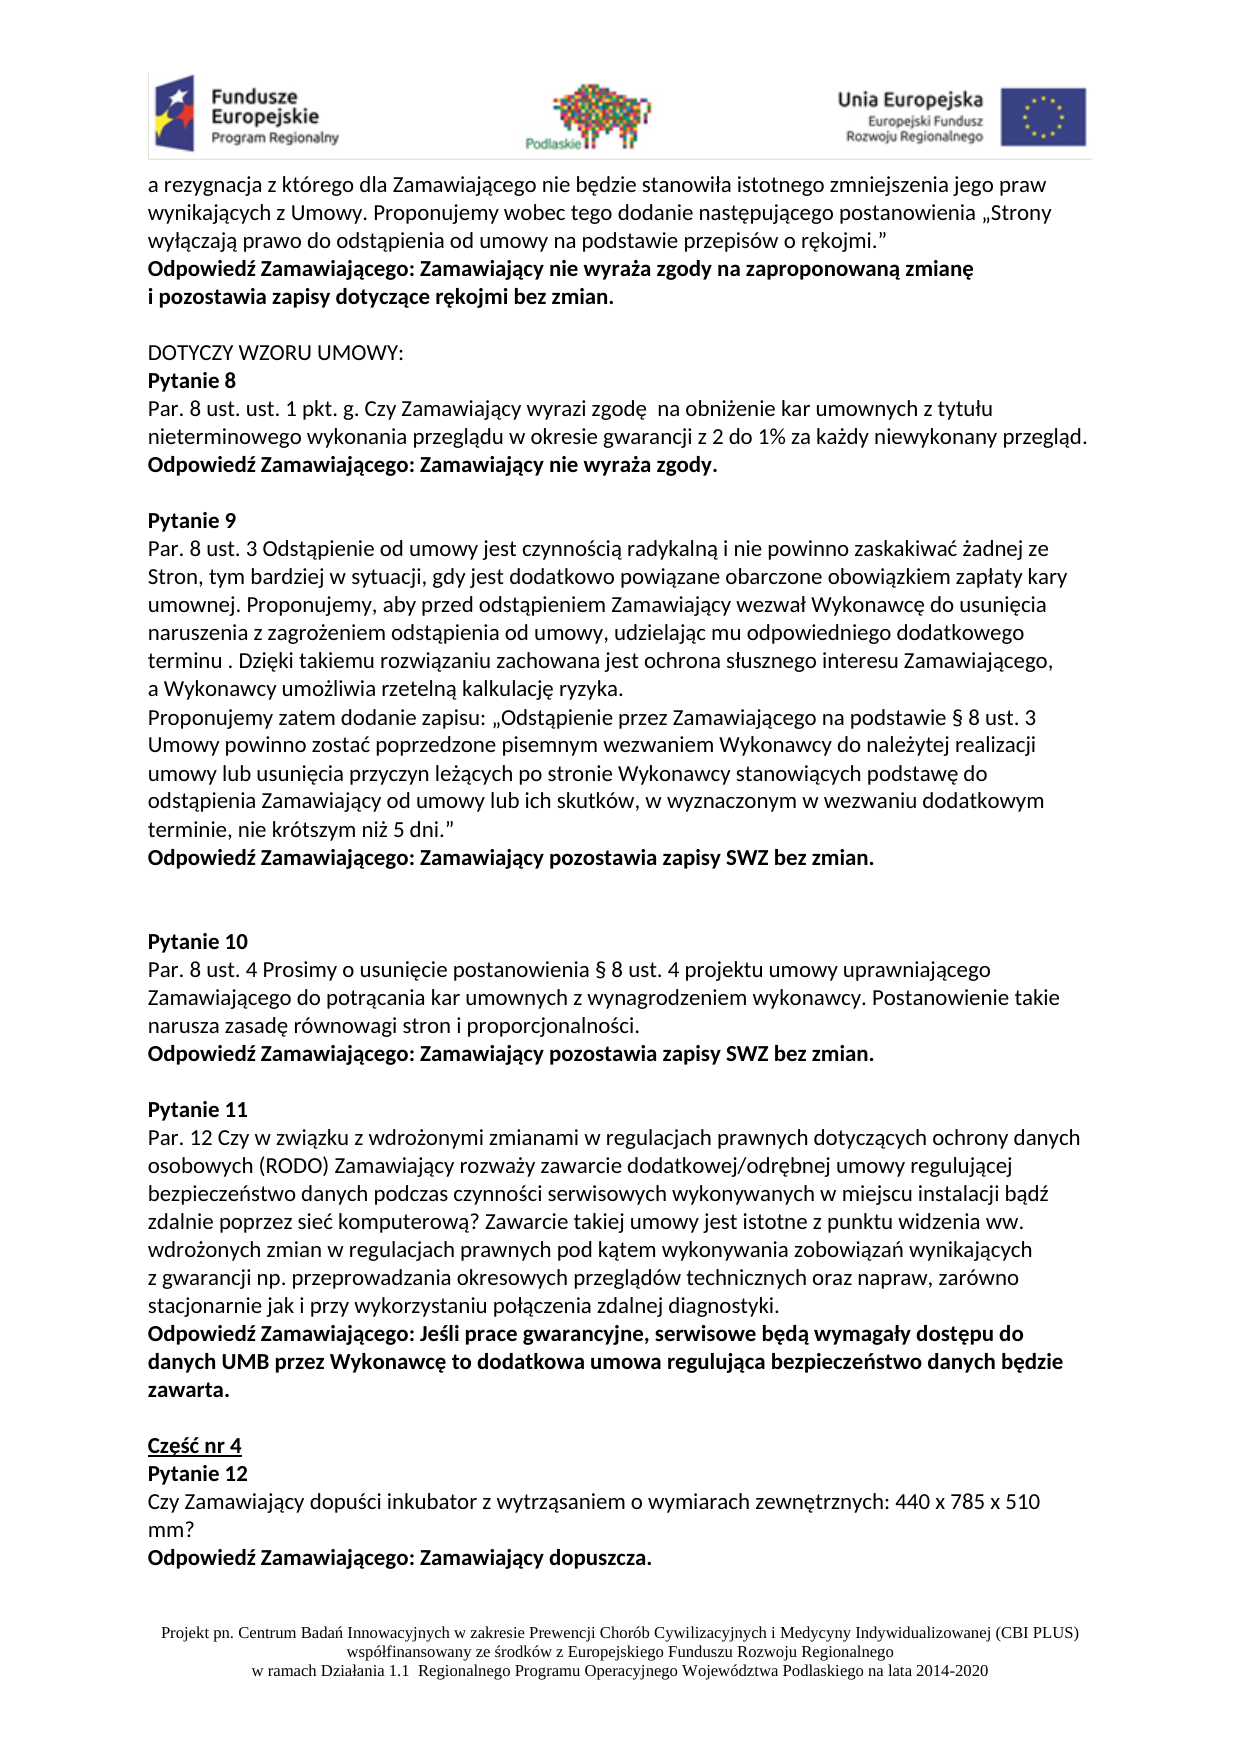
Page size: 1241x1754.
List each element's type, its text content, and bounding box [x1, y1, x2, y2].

text Odpowiedź Zamawiającego: Zamawiający nie wyraża zgody. [148, 450, 1093, 478]
text DOTYCZY WZORU UMOWY: [148, 338, 1093, 366]
text Par. 8 ust. ust. 1 pkt. g. Czy Zamawiający wyrazi zgodę na obniżenie kar umownych z tytułu nieterminowego wykonania przeglądu w okresie gwarancji z 2 do 1% za każdy niewykonany przegląd. [148, 394, 1093, 450]
text Pytanie 12 [148, 1459, 1093, 1487]
text Par. 12 Czy w związku z wdrożonymi zmianami w regulacjach prawnych dotyczących ochrony danych osobowych (RODO) Zamawiający rozważy zawarcie dodatkowej/odrębnej umowy regulującej bezpieczeństwo danych podczas czynności serwisowych wykonywanych w miejscu instalacji bądź zdalnie poprzez sieć komputerową? Zawarcie takiej umowy jest istotne z punktu widzenia ww. wdrożonych zmian w regulacjach prawnych pod kątem wykonywania zobowiązań wynikających z gwarancji np. przeprowadzania okresowych przeglądów technicznych oraz napraw, zarówno stacjonarnie jak i przy wykorzystaniu połączenia zdalnej diagnostyki. [148, 1123, 1093, 1319]
picture [147, 73, 1093, 161]
text Pytanie 10 [148, 927, 1093, 955]
text Pytanie 8 [148, 366, 1093, 394]
text Czy Zamawiający dopuści inkubator z wytrząsaniem o wymiarach zewnętrznych: 440 x 785 x 510 mm? [148, 1487, 1093, 1543]
text Proponujemy zatem dodanie zapisu: „Odstąpienie przez Zamawiającego na podstawie § 8 ust. 3 Umowy powinno zostać poprzedzone pisemnym wezwaniem Wykonawcy do należytej realizacji umowy lub usunięcia przyczyn leżących po stronie Wykonawcy stanowiących podstawę do odstąpienia Zamawiający od umowy lub ich skutków, w wyznaczonym w wezwaniu dodatkowym terminie, nie krótszym niż 5 dni.” [148, 703, 1093, 843]
text Par. 8 ust. 3 Odstąpienie od umowy jest czynnością radykalną i nie powinno zaskakiwać żadnej ze Stron, tym bardziej w sytuacji, gdy jest dodatkowo powiązane obarczone obowiązkiem zapłaty kary umownej. Proponujemy, aby przed odstąpieniem Zamawiający wezwał Wykonawcę do usunięcia naruszenia z zagrożeniem odstąpienia od umowy, udzielając mu odpowiedniego dodatkowego terminu . Dzięki takiemu rozwiązaniu zachowana jest ochrona słusznego interesu Zamawiającego, a Wykonawcy umożliwia rzetelną kalkulację ryzyka. [148, 534, 1093, 703]
text Pytanie 9 [148, 506, 1093, 534]
text Par. 8 ust. 4 Prosimy o usunięcie postanowienia § 8 ust. 4 projektu umowy uprawniającego Zamawiającego do potrącania kar umownych z wynagrodzeniem wykonawcy. Postanowienie takie narusza zasadę równowagi stron i proporcjonalności. [148, 955, 1093, 1039]
text Odpowiedź Zamawiającego: Zamawiający dopuszcza. [148, 1543, 1093, 1571]
text Pytanie 11 [148, 1095, 1093, 1123]
text Odpowiedź Zamawiającego: Zamawiający pozostawia zapisy SWZ bez zmian. [148, 843, 1093, 871]
text Odpowiedź Zamawiającego: Zamawiający nie wyraża zgody na zaproponowaną zmianę i pozostawia zapisy dotyczące rękojmi bez zmian. [148, 254, 1093, 310]
text Część nr 4 [148, 1431, 1093, 1459]
text Odpowiedź Zamawiającego: Zamawiający pozostawia zapisy SWZ bez zmian. [148, 1039, 1093, 1067]
text Odpowiedź Zamawiającego: Jeśli prace gwarancyjne, serwisowe będą wymagały dostępu do danych UMB przez Wykonawcę to dodatkowa umowa regulująca bezpieczeństwo danych będzie zawarta. [148, 1319, 1093, 1403]
